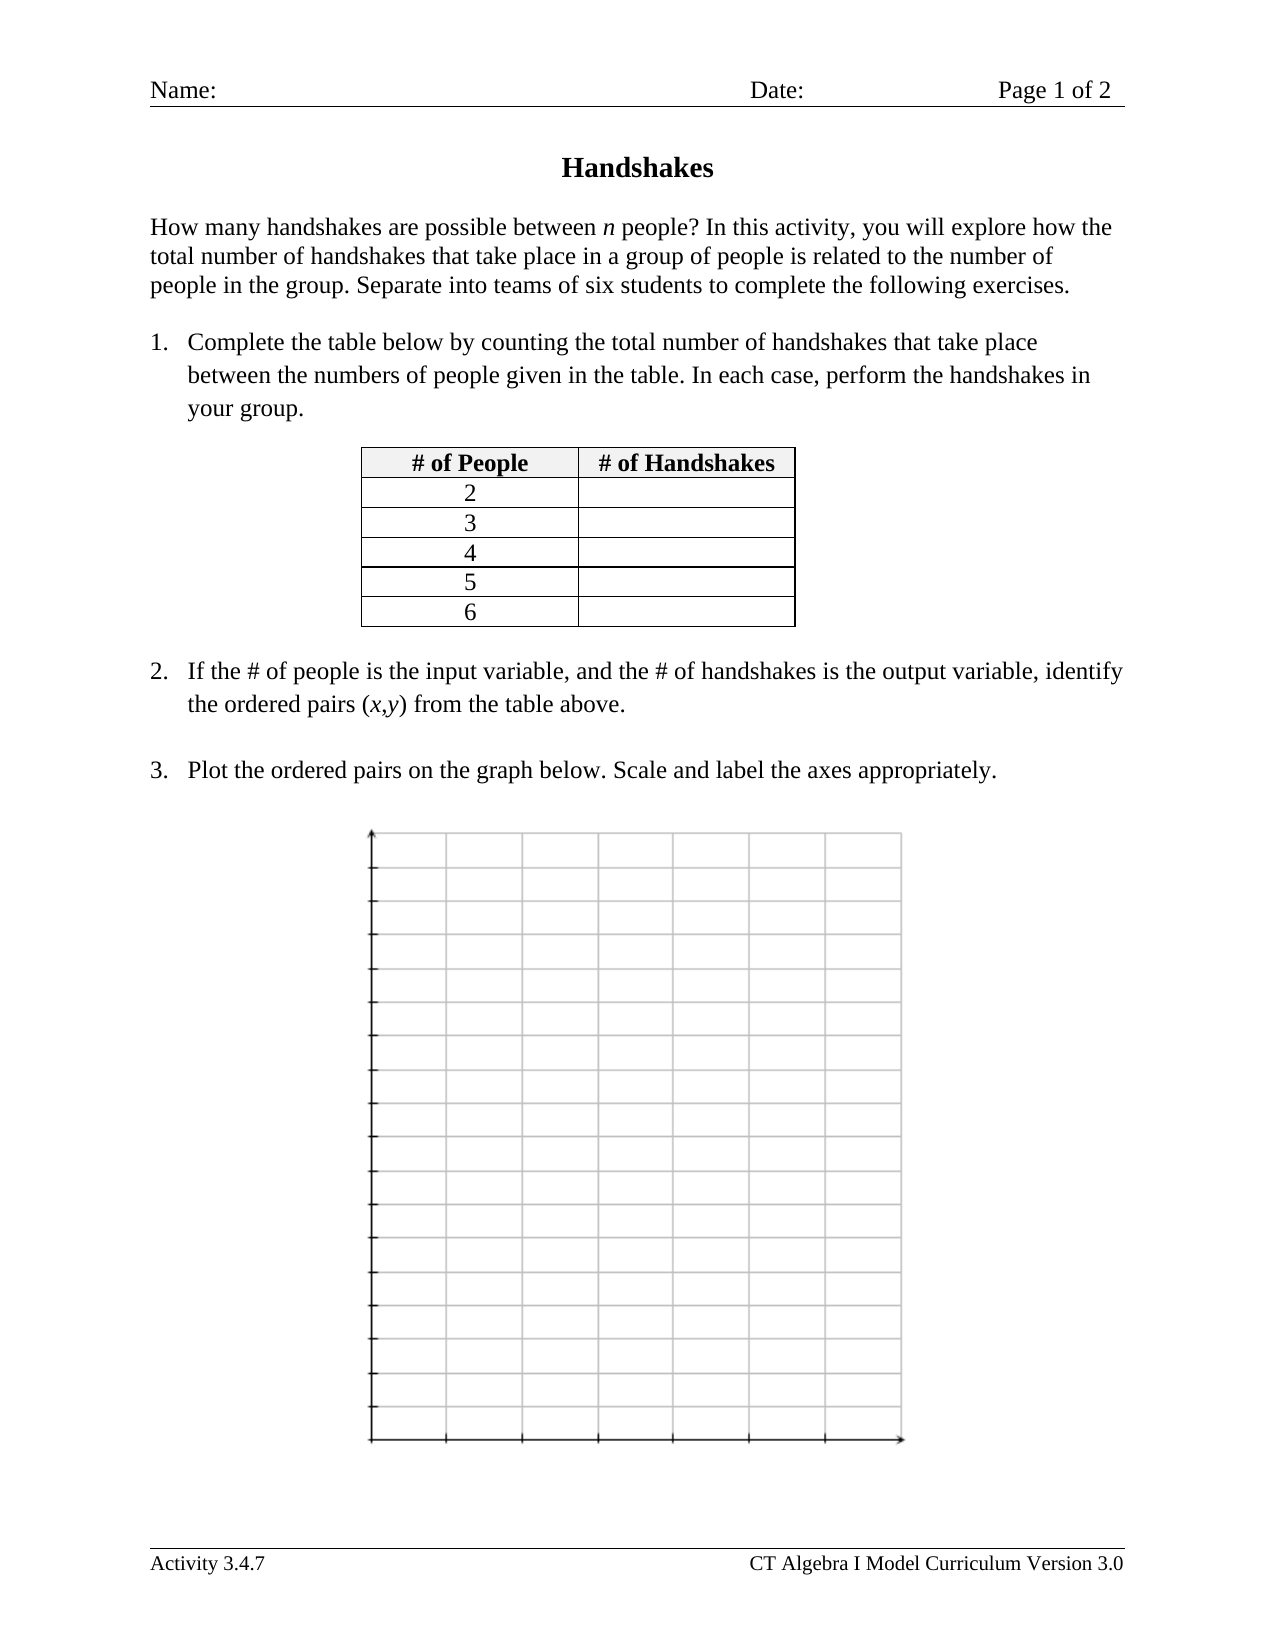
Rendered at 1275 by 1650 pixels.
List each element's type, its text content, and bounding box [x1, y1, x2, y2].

table_cell [579, 508, 794, 537]
picture [361, 820, 914, 1452]
list Plot the ordered pairs on the graph below. Scale and label the axes appropriately. [150, 755, 1125, 783]
table_cell [579, 538, 794, 566]
table_cell [579, 478, 794, 507]
table_header # of Handshakes [579, 448, 794, 477]
table_cell 6 [362, 597, 578, 626]
list Complete the table below by counting the total number of handshakes that take place between the numbers of people given in the table. In each case, perform the handshakes in your group. [150, 327, 1125, 422]
table_header # of People [362, 448, 578, 477]
table_cell [579, 568, 794, 596]
list If the # of people is the input variable, and the # of handshakes is the output variable, identify the ordered pairs (x,y) from the table above. [150, 656, 1125, 717]
table_cell 5 [362, 568, 578, 596]
text Handshakes [150, 150, 1125, 183]
table_cell [579, 597, 794, 626]
text How many handshakes are possible between n people? In this activity, you will explore how the total number of handshakes that take place in a group of people is related to the number of people in the group. Separate into teams of six students to complete the following exercises. [150, 212, 1125, 298]
table_cell 2 [362, 478, 578, 507]
table_cell 4 [362, 538, 578, 566]
table_cell 3 [362, 508, 578, 537]
